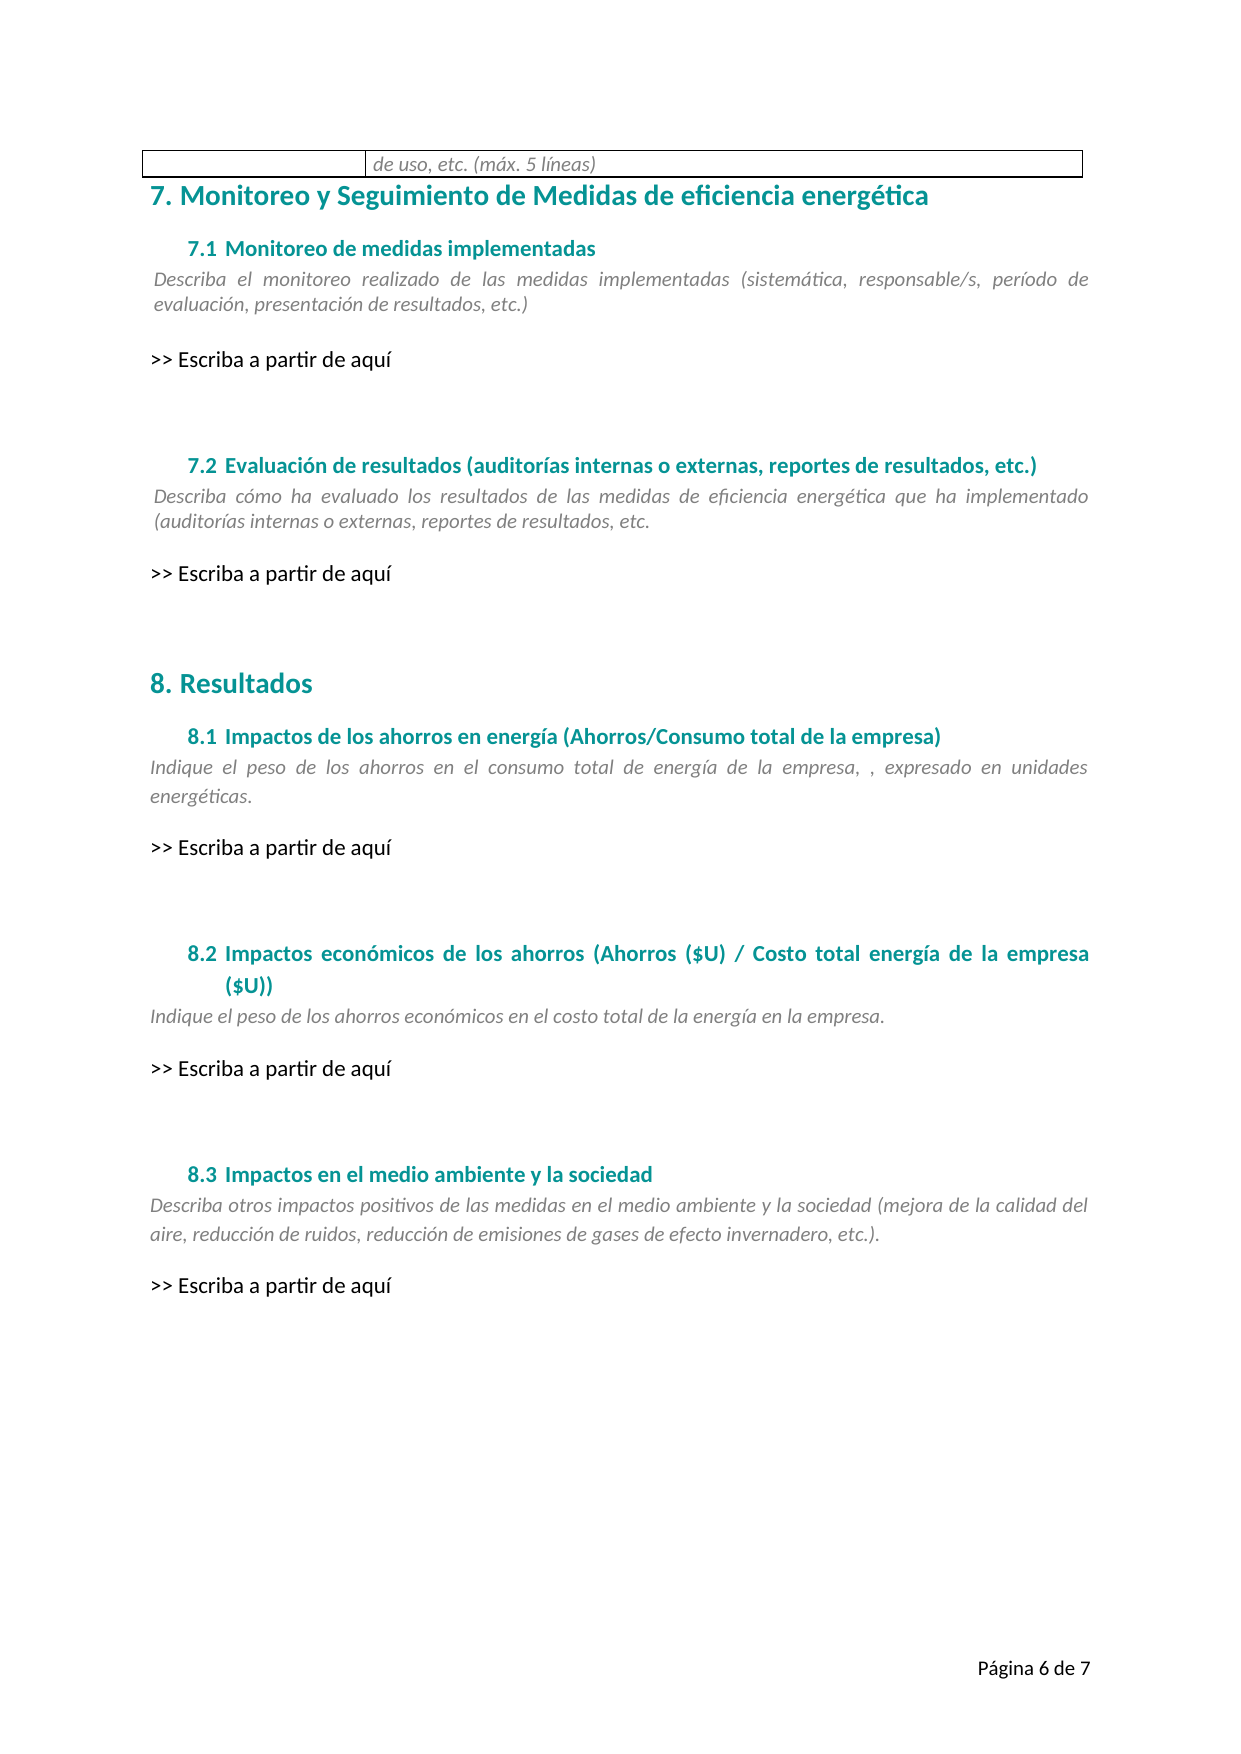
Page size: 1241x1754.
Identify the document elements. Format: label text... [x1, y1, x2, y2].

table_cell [366, 151, 1082, 176]
text Indique el peso de los ahorros en el consumo total de energía de la empresa, , expresado en unidades energéticas. [150, 754, 1090, 809]
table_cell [143, 151, 365, 176]
subtitle Monitoreo de medidas implementadas [187, 234, 1090, 262]
subtitle Impactos económicos de los ahorros (Ahorros ($U) / Costo total energía de la empresa ($U)) [187, 939, 1090, 999]
subtitle Impactos de los ahorros en energía (Ahorros/Consumo total de la empresa) [187, 722, 1090, 750]
text >> Escriba a partir de aquí [150, 345, 1090, 373]
text >> Escriba a partir de aquí [150, 559, 1090, 587]
subtitle Monitoreo y Seguimiento de Medidas de eficiencia energética [150, 177, 1090, 213]
text Describa otros impactos positivos de las medidas en el medio ambiente y la sociedad (mejora de la calidad del aire, reducción de ruidos, reducción de emisiones de gases de efecto invernadero, etc.). [150, 1192, 1090, 1247]
subtitle Impactos en el medio ambiente y la sociedad [187, 1160, 1090, 1188]
text >> Escriba a partir de aquí [150, 1054, 1090, 1082]
subtitle Resultados [150, 666, 1090, 701]
text Indique el peso de los ahorros económicos en el costo total de la energía en la empresa. [150, 1004, 1090, 1029]
text >> Escriba a partir de aquí [150, 833, 1090, 861]
text Describa el monitoreo realizado de las medidas implementadas (sistemática, responsable/s, período de evaluación, presentación de resultados, etc.) [153, 266, 1090, 317]
text >> Escriba a partir de aquí [150, 1271, 1090, 1299]
text Describa cómo ha evaluado los resultados de las medidas de eficiencia energética que ha implementado (auditorías internas o externas, reportes de resultados, etc. [153, 483, 1090, 534]
subtitle Evaluación de resultados (auditorías internas o externas, reportes de resultados, etc.) [187, 451, 1090, 479]
